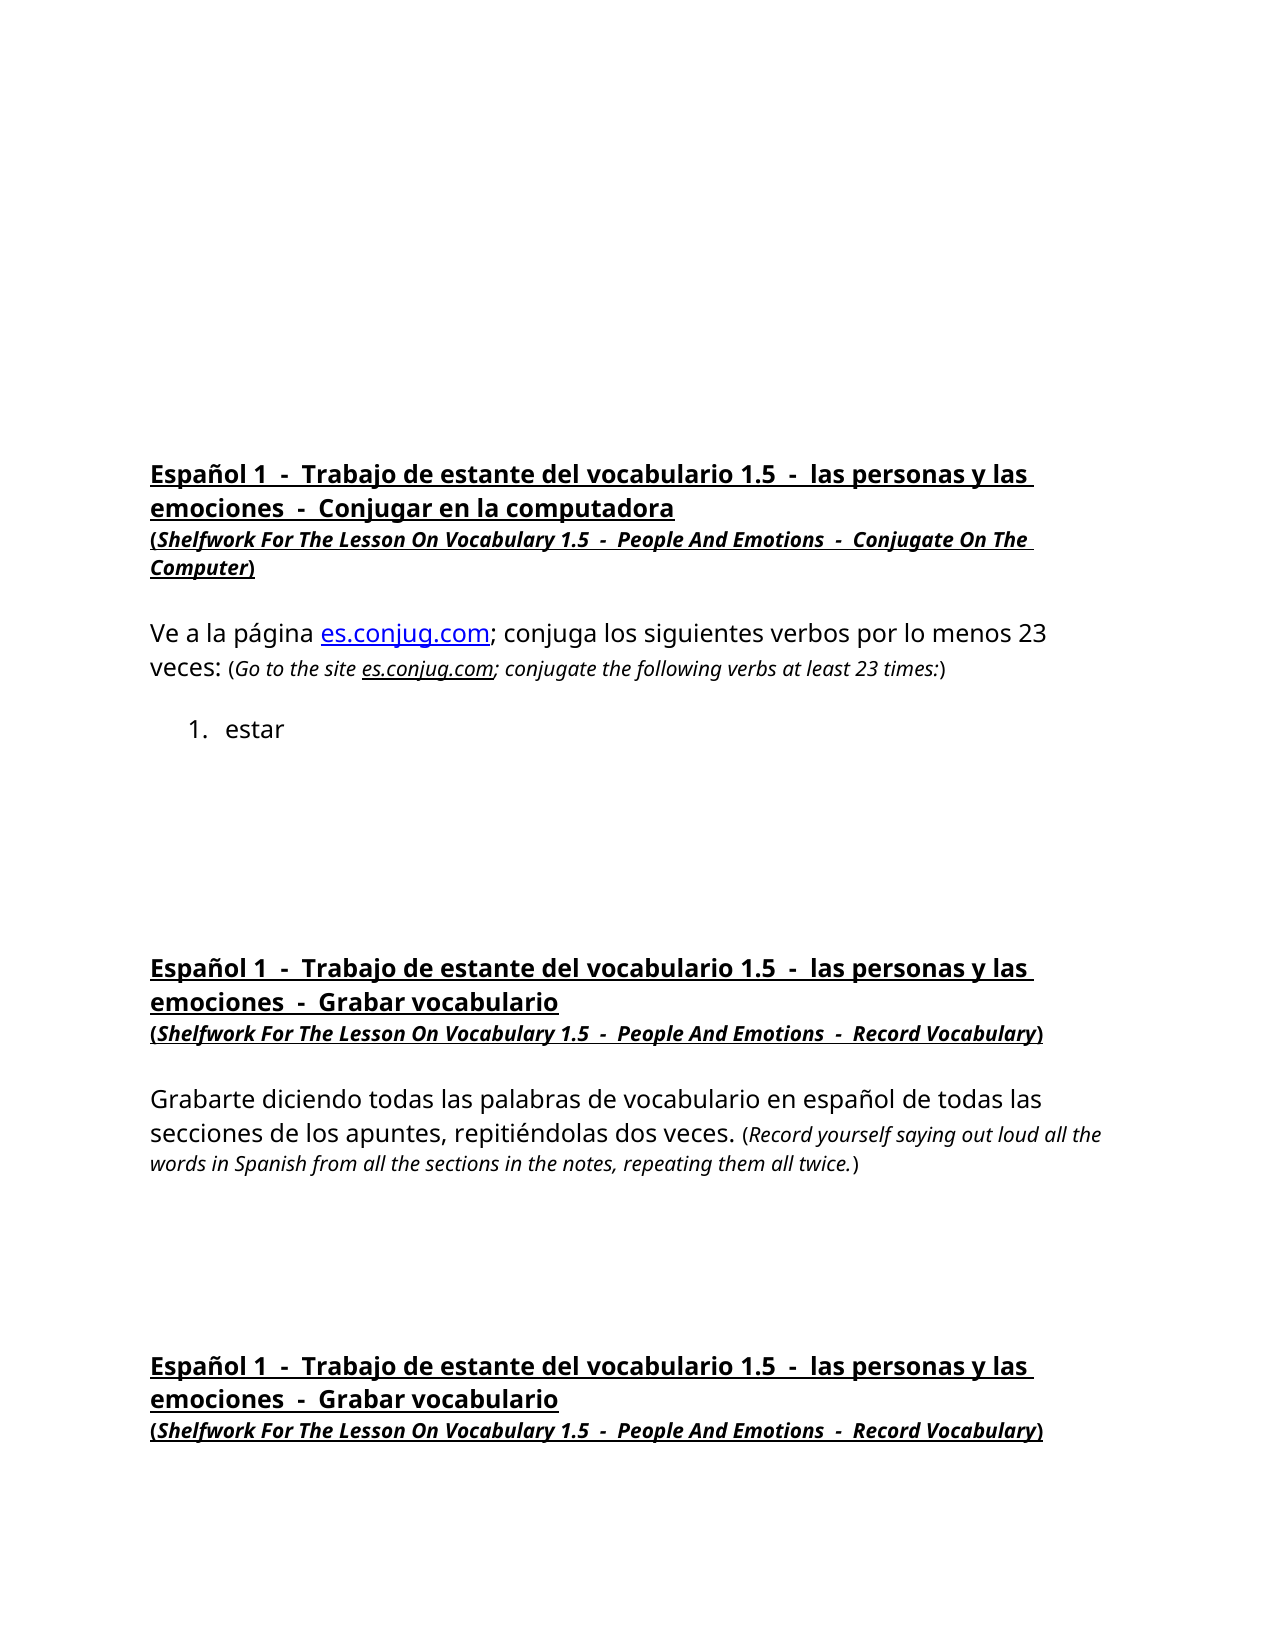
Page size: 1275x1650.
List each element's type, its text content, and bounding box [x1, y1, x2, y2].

text (Shelfwork For The Lesson On Vocabulary 1.5 - People And Emotions - Record Vocabulary) [150, 1019, 1125, 1047]
text Ve a la página es.conjug.com; conjuga los siguientes verbos por lo menos 23 veces: (Go to the site es.conjug.com; conjugate the following verbs at least 23 times:) [150, 616, 1125, 684]
text (Shelfwork For The Lesson On Vocabulary 1.5 - People And Emotions - Record Vocabulary) [150, 1416, 1125, 1445]
list estar [187, 712, 1125, 746]
text (Shelfwork For The Lesson On Vocabulary 1.5 - People And Emotions - Conjugate On The Computer) [150, 525, 1125, 582]
text Español 1 - Trabajo de estante del vocabulario 1.5 - las personas y las emociones - Grabar vocabulario [150, 1348, 1125, 1416]
text Español 1 - Trabajo de estante del vocabulario 1.5 - las personas y las emociones - Conjugar en la computadora [150, 457, 1125, 525]
text Español 1 - Trabajo de estante del vocabulario 1.5 - las personas y las emociones - Grabar vocabulario [150, 951, 1125, 1019]
